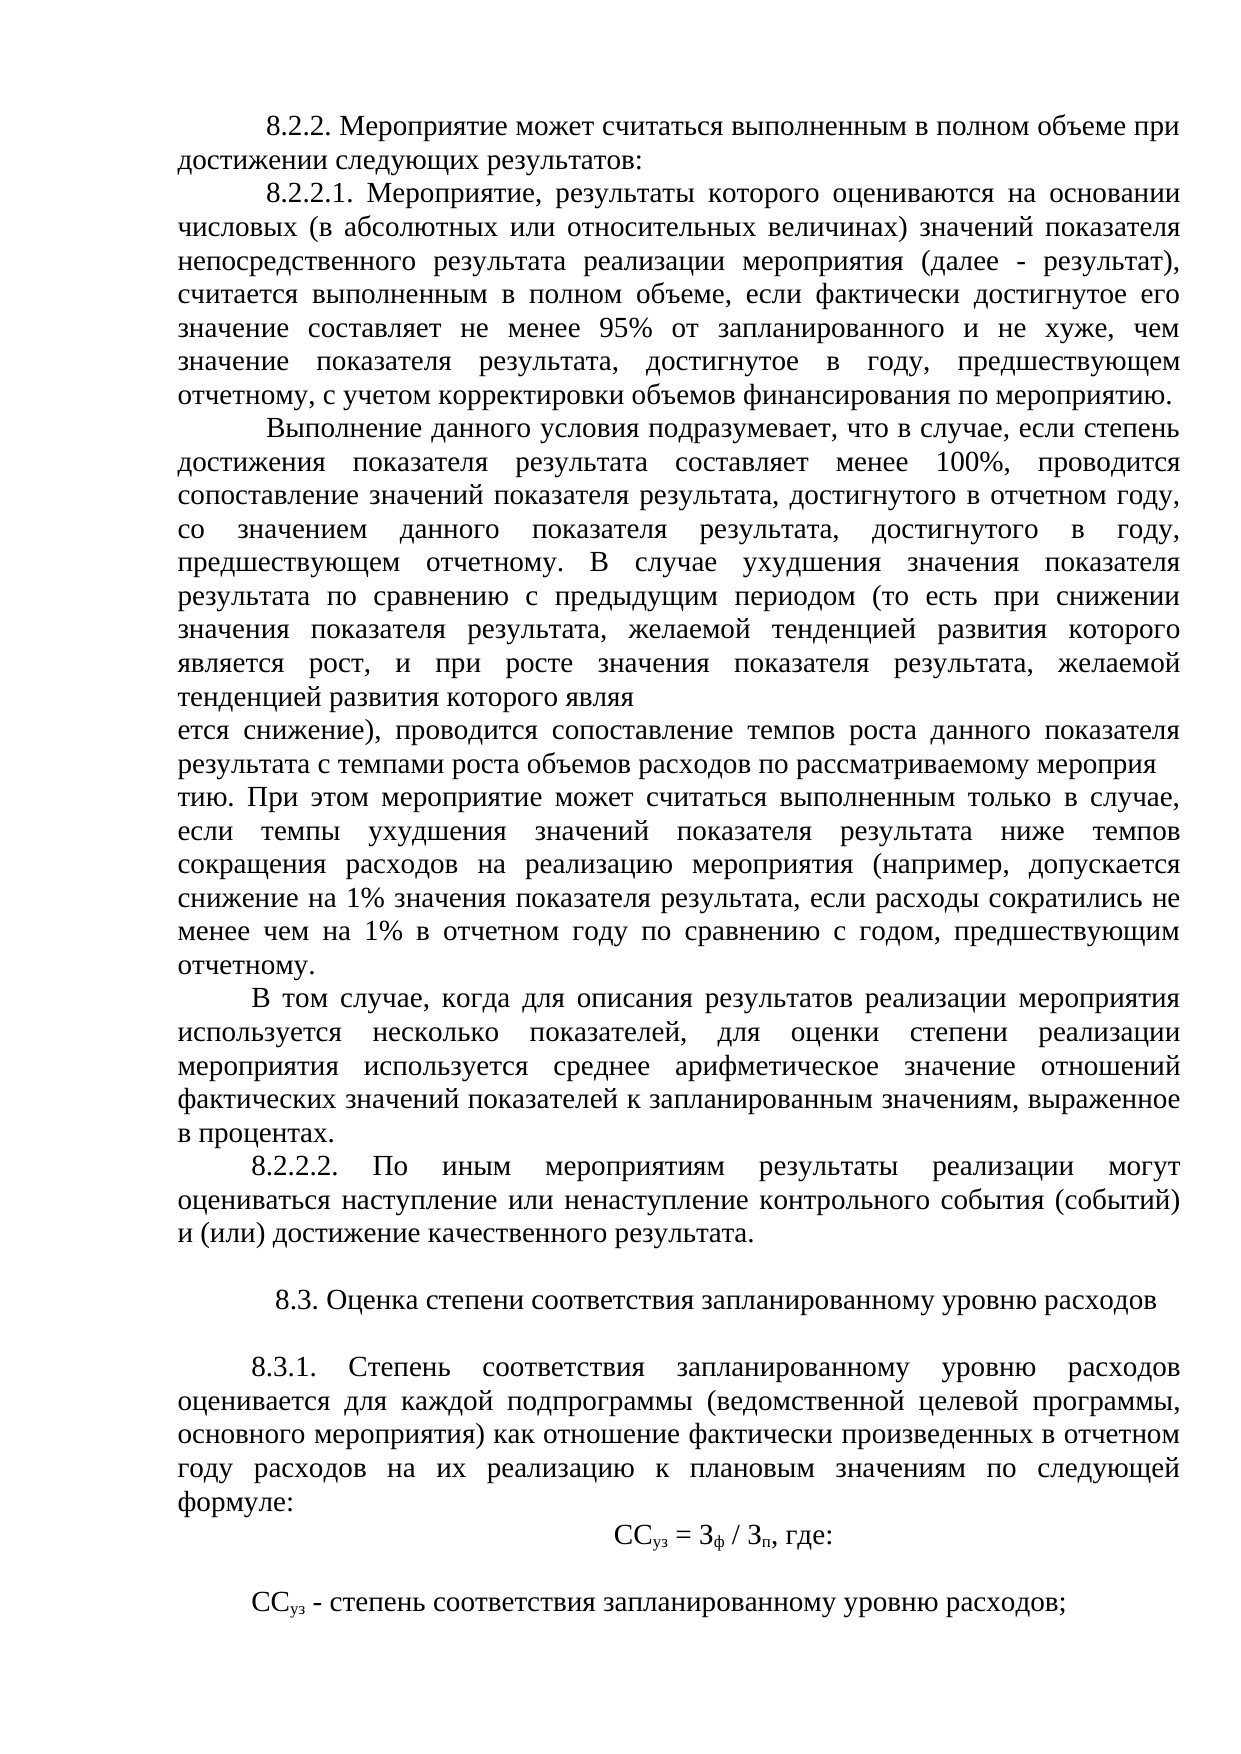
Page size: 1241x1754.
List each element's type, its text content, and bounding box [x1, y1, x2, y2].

text 8.2.2. Мероприятие может считаться выполненным в полном объеме при достижении следующих результатов: [177, 108, 1181, 176]
text тию. При этом мероприятие может считаться выполненным только в случае, если темпы ухудшения значений показателя результата ниже темпов сокращения расходов на реализацию мероприятия (например, допускается снижение на 1% значения показателя результата, если расходы сократились не менее чем на 1% в отчетном году по сравнению с годом, предшествующим отчетному. [177, 779, 1181, 981]
text Выполнение данного условия подразумевает, что в случае, если степень достижения показателя результата составляет менее 100%, проводится сопоставление значений показателя результата, достигнутого в отчетном году, со значением данного показателя результата, достигнутого в году, предшествующем отчетному. В случае ухудшения значения показателя результата по сравнению с предыдущим периодом (то есть при снижении значения показателя результата, желаемой тенденцией развития которого является рост, и при росте значения показателя результата, желаемой тенденцией развития которого являя [177, 410, 1181, 712]
text ССуз - степень соответствия запланированному уровню расходов; [177, 1584, 1181, 1618]
text 8.2.2.1. Мероприятие, результаты которого оцениваются на основании числовых (в абсолютных или относительных величинах) значений показателя непосредственного результата реализации мероприятия (далее - результат), считается выполненным в полном объеме, если фактически достигнутое его значение составляет не менее 95% от запланированного и не хуже, чем значение показателя результата, достигнутое в году, предшествующем отчетному, с учетом корректировки объемов финансирования по мероприятию. [177, 176, 1181, 410]
text 8.3. Оценка степени соответствия запланированному уровню расходов [177, 1282, 1181, 1316]
text 8.2.2.2. По иным мероприятиям результаты реализации могут оцениваться наступление или ненаступление контрольного события (событий) и (или) достижение качественного результата. [177, 1148, 1181, 1249]
text ССуз = Зф / Зп, где: [177, 1517, 1181, 1551]
text В том случае, когда для описания результатов реализации мероприятия используется несколько показателей, для оценки степени реализации мероприятия используется среднее арифметическое значение отношений фактических значений показателей к запланированным значениям, выраженное в процентах. [177, 981, 1181, 1148]
text ется снижение), проводится сопоставление темпов роста данного показателя результата с темпами роста объемов расходов по рассматриваемому мероприя [177, 712, 1181, 779]
text 8.3.1. Степень соответствия запланированному уровню расходов оценивается для каждой подпрограммы (ведомственной целевой программы, основного мероприятия) как отношение фактически произведенных в отчетном году расходов на их реализацию к плановым значениям по следующей формуле: [177, 1349, 1181, 1517]
